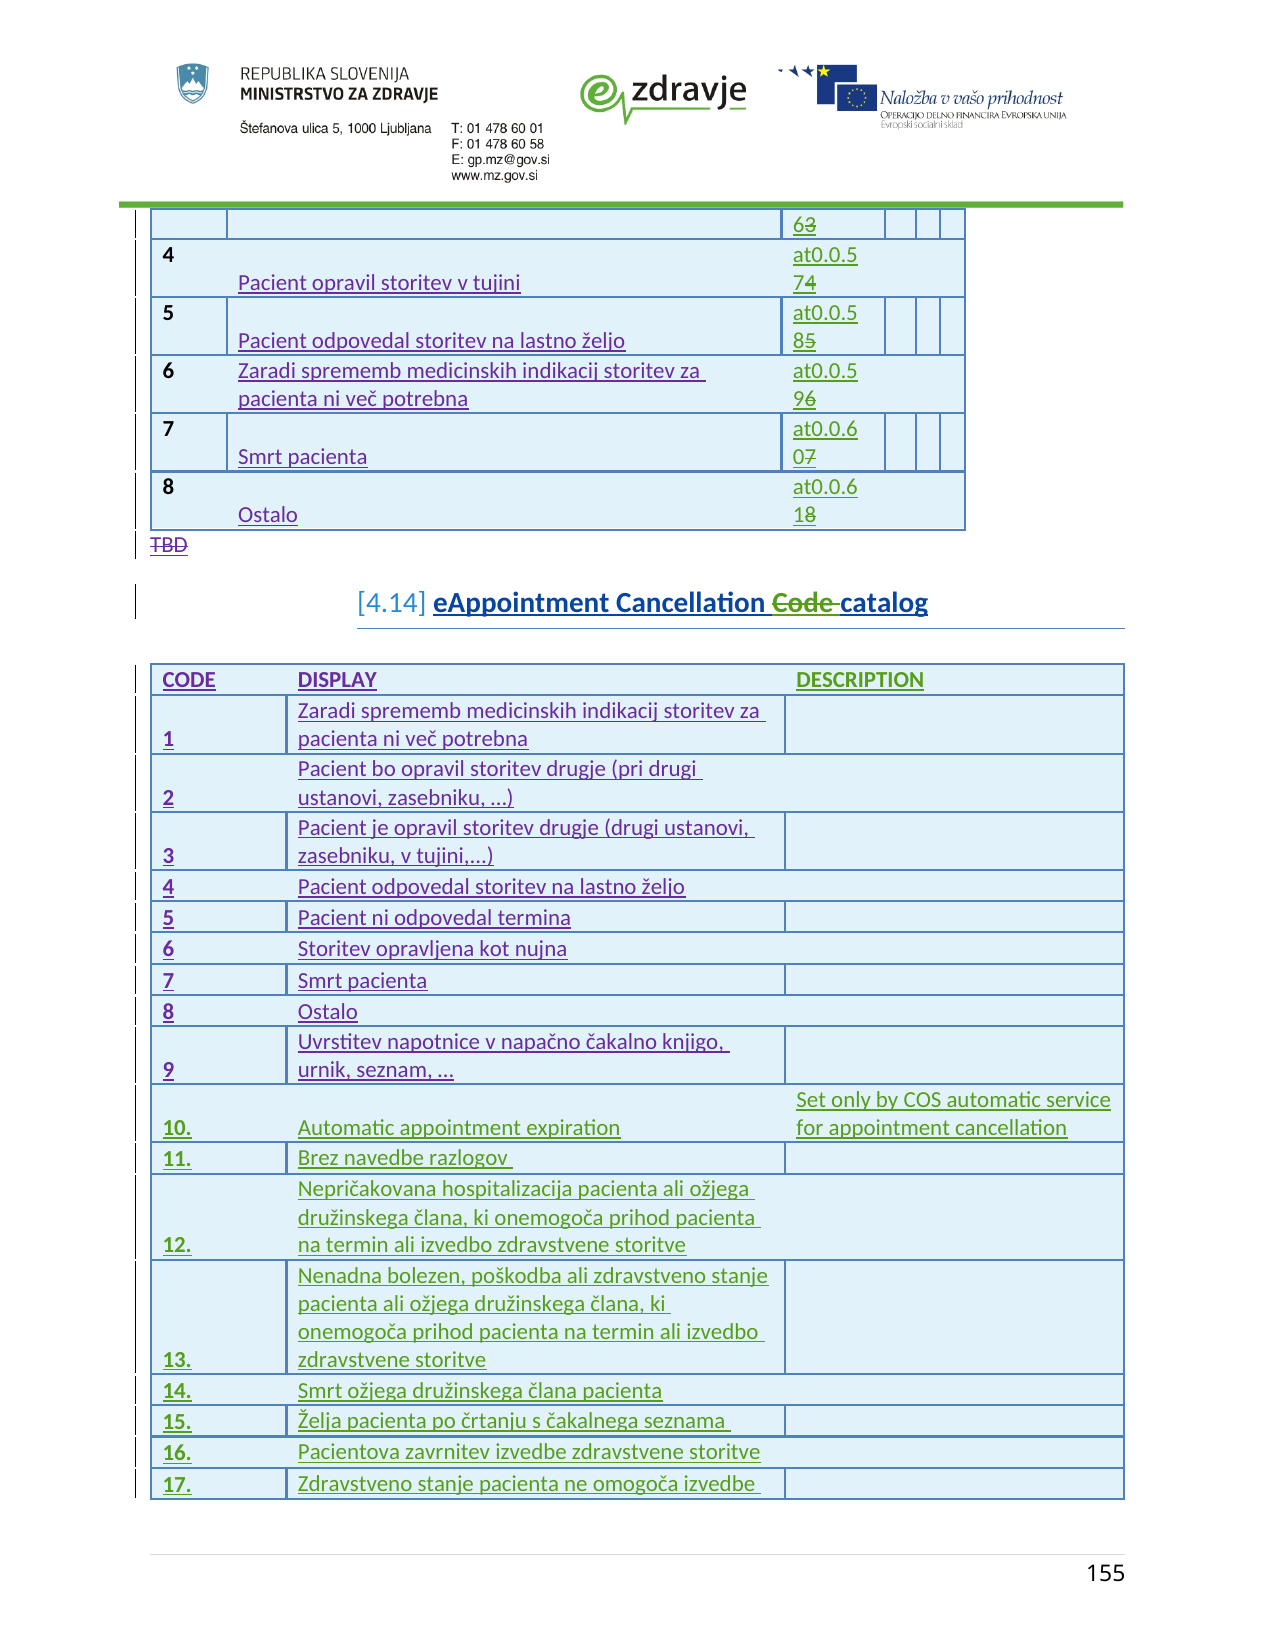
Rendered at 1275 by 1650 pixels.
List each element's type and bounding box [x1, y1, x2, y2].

picture [118, 29, 1124, 208]
